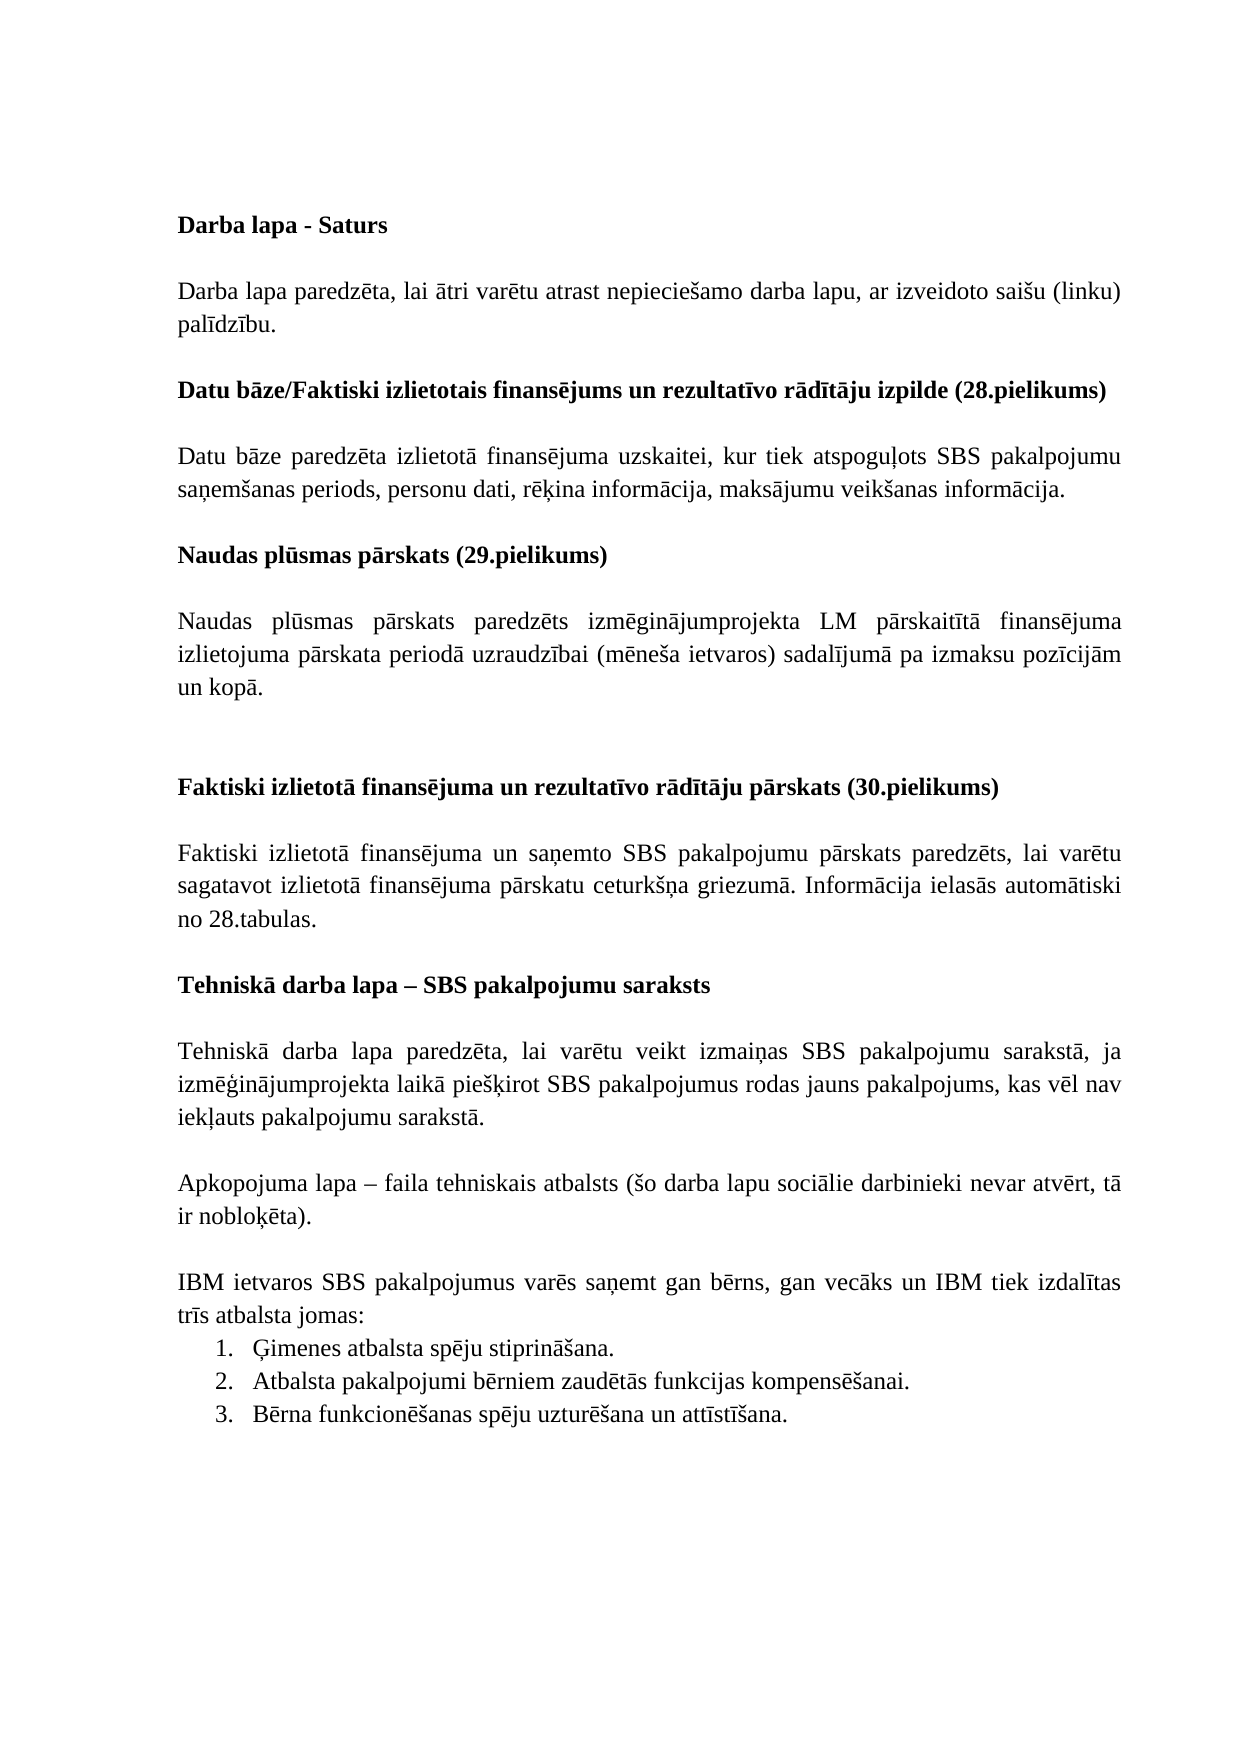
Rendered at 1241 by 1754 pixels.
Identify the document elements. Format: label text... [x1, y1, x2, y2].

text Datu bāze paredzēta izlietotā finansējuma uzskaitei, kur tiek atspoguļots SBS pakalpojumu saņemšanas periods, personu dati, rēķina informācija, maksājumu veikšanas informācija. [177, 441, 1122, 503]
text Tehniskā darba lapa paredzēta, lai varētu veikt izmaiņas SBS pakalpojumu sarakstā, ja izmēģinājumprojekta laikā piešķirot SBS pakalpojumus rodas jauns pakalpojums, kas vēl nav iekļauts pakalpojumu sarakstā. [177, 1036, 1122, 1131]
text Tehniskā darba lapa – SBS pakalpojumu saraksts [177, 970, 1122, 998]
list Atbalsta pakalpojumi bērniem zaudētās funkcijas kompensēšanai. [215, 1366, 1122, 1395]
text Naudas plūsmas pārskats paredzēts izmēginājumprojekta LM pārskaitītā finansējuma izlietojuma pārskata periodā uzraudzībai (mēneša ietvaros) sadalījumā pa izmaksu pozīcijām un kopā. [177, 606, 1122, 701]
text Naudas plūsmas pārskats (29.pielikums) [177, 540, 1122, 569]
list Bērna funkcionēšanas spēju uzturēšana un attīstīšana. [215, 1399, 1122, 1428]
text Faktiski izlietotā finansējuma un rezultatīvo rādītāju pārskats (30.pielikums) [177, 772, 1122, 800]
text Datu bāze/Faktiski izlietotais finansējums un rezultatīvo rādītāju izpilde (28.pielikums) [177, 375, 1122, 404]
text IBM ietvaros SBS pakalpojumus varēs saņemt gan bērns, gan vecāks un IBM tiek izdalītas trīs atbalsta jomas: [177, 1267, 1122, 1329]
text Darba lapa - Saturs [177, 210, 1122, 239]
text Faktiski izlietotā finansējuma un saņemto SBS pakalpojumu pārskats paredzēts, lai varētu sagatavot izlietotā finansējuma pārskatu ceturkšņa griezumā. Informācija ielasās automātiski no 28.tabulas. [177, 838, 1122, 932]
text Apkopojuma lapa – faila tehniskais atbalsts (šo darba lapu sociālie darbinieki nevar atvērt, tā ir nobloķēta). [177, 1168, 1122, 1229]
list Ģimenes atbalsta spēju stiprināšana. [215, 1333, 1122, 1362]
text Darba lapa paredzēta, lai ātri varētu atrast nepieciešamo darba lapu, ar izveidoto saišu (linku) palīdzību. [177, 276, 1122, 338]
